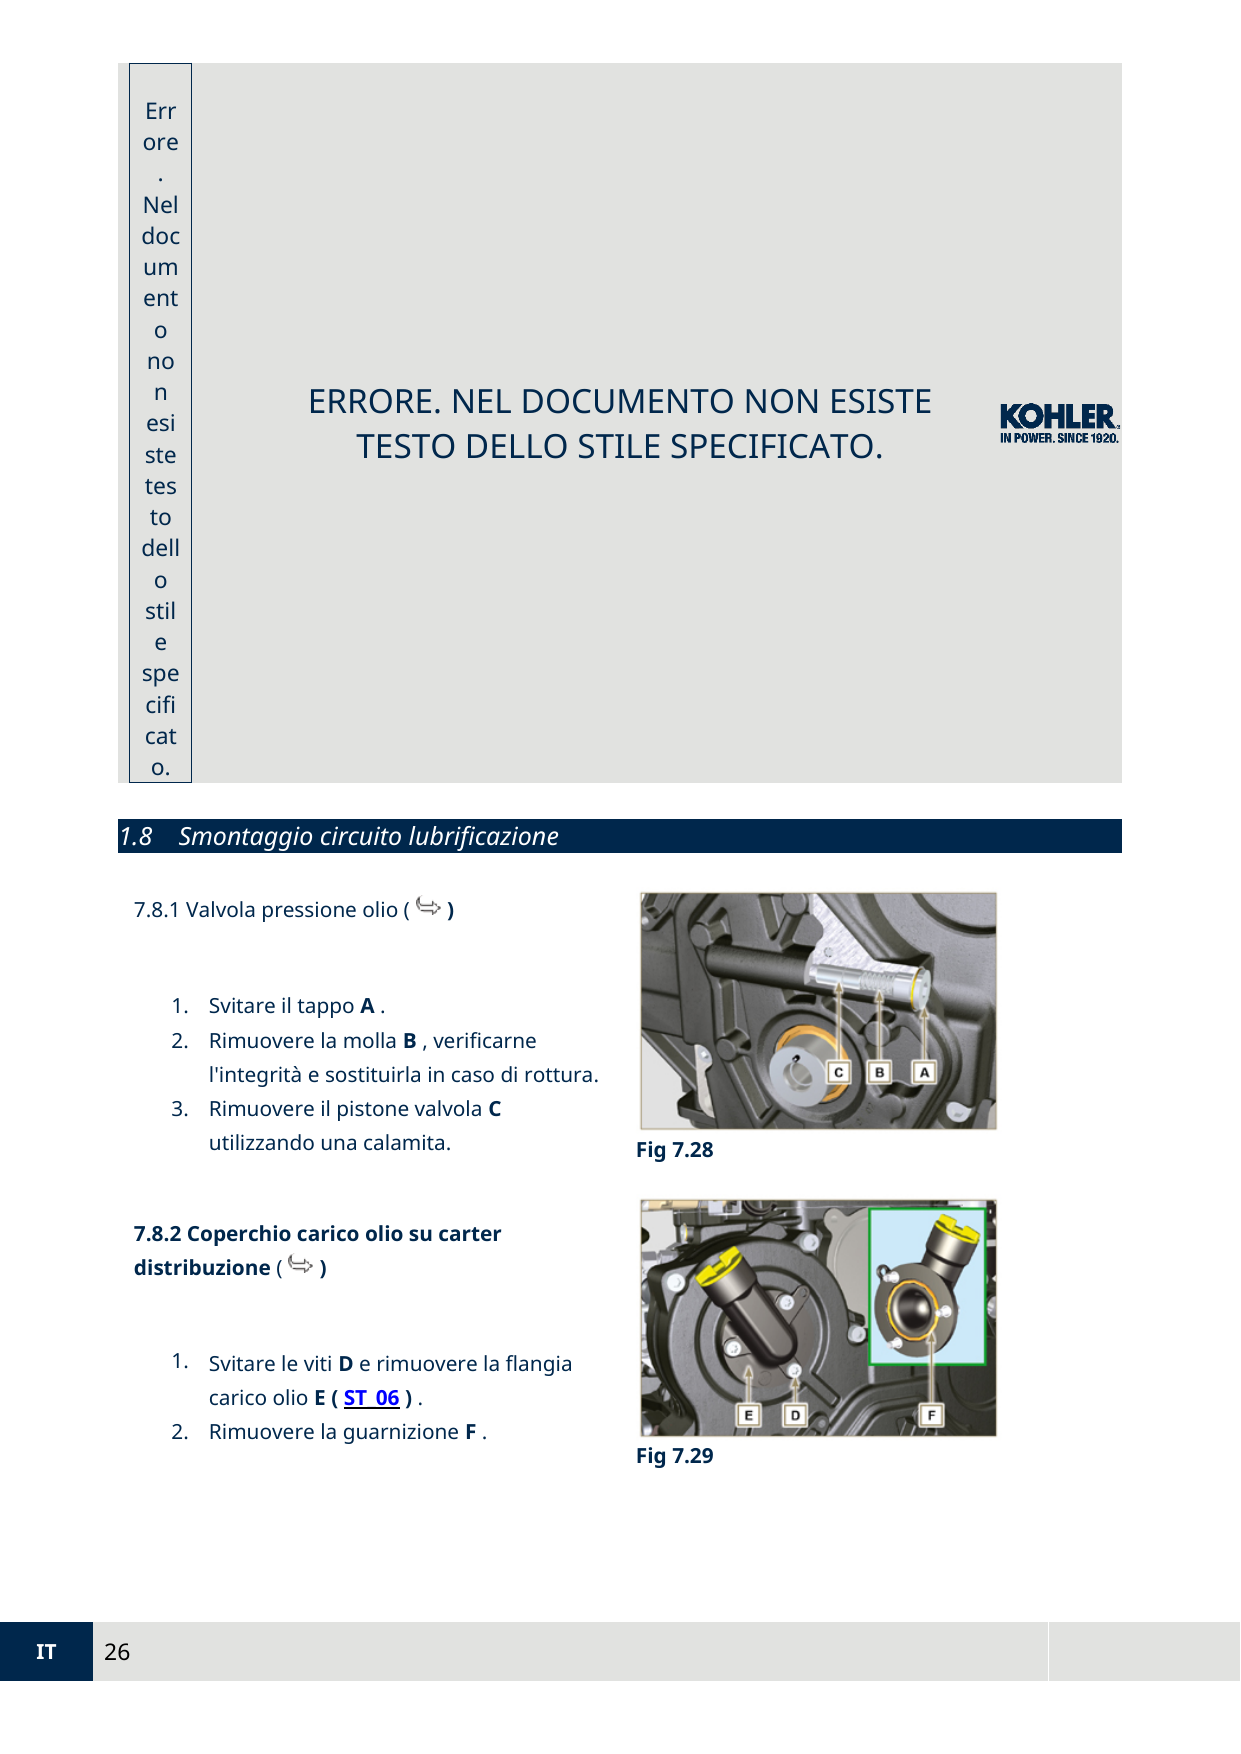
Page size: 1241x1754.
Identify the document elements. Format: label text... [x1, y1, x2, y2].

table_cell 7.8.2 Coperchio carico olio su carter distribuzione ( ) Svitare le viti D e rimuovere la flangia carico olio E ( ST_06 ) . Rimuovere la guarnizione F . [118, 1179, 620, 1485]
table_header Fig 7.28 [620, 872, 1122, 1179]
picture [415, 895, 442, 915]
picture [1000, 403, 1121, 443]
picture [635, 887, 1002, 1135]
picture [287, 1253, 314, 1273]
subtitle Smontaggio circuito lubrificazione [118, 819, 1122, 853]
picture [635, 1194, 1002, 1442]
table_header 7.8.1 Valvola pressione olio ( ) Svitare il tappo A . Rimuovere la molla B , verificarne l'integrità e sostituirla in caso di rottura. Rimuovere il pistone valvola C utilizzando una calamita. [118, 872, 620, 1179]
table_cell Fig 7.29 [620, 1179, 1122, 1485]
